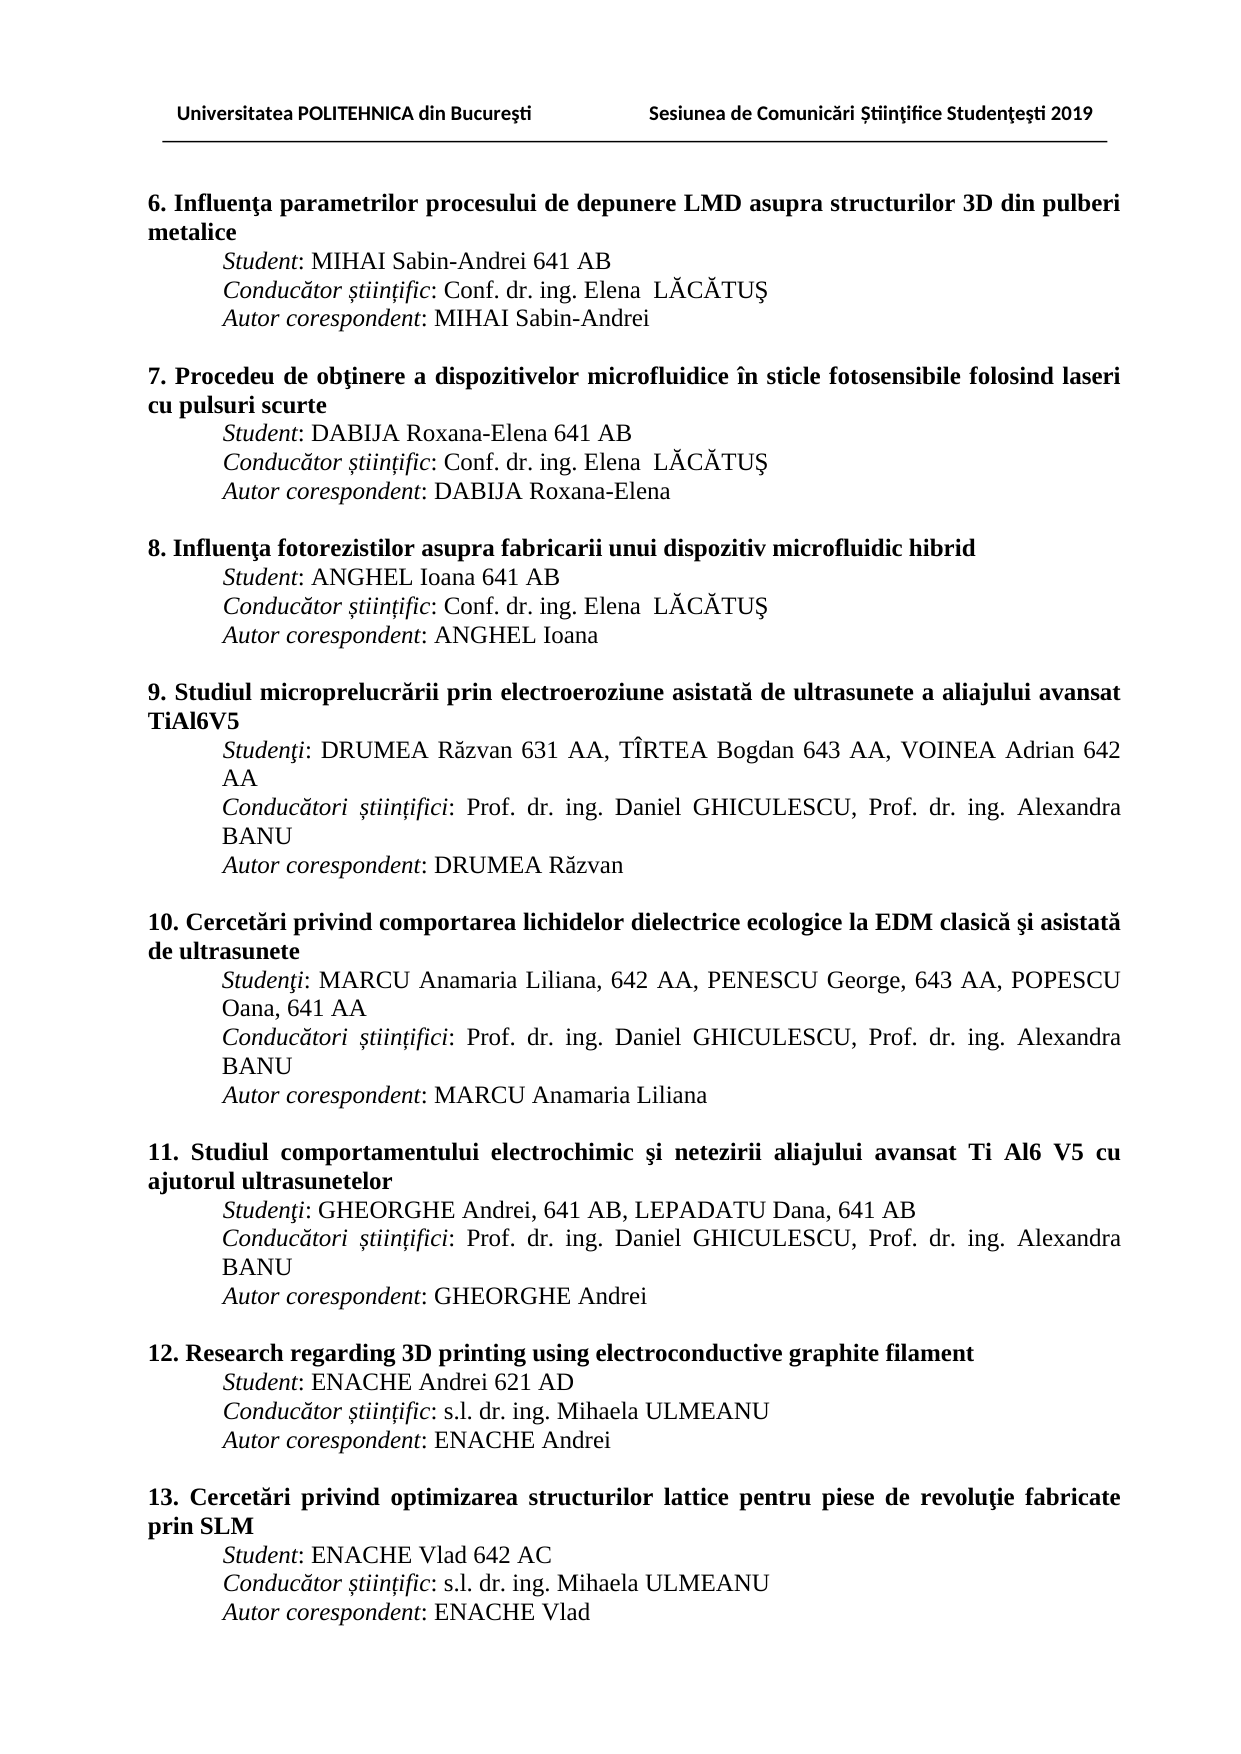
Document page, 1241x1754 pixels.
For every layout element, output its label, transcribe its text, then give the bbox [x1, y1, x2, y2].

text Autor corespondent: GHEORGHE Andrei [148, 1281, 1122, 1310]
text Conducători științifici: Prof. dr. ing. Daniel GHICULESCU, Prof. dr. ing. Alexandra BANU [148, 1022, 1122, 1080]
text Conducători științifici: Prof. dr. ing. Daniel GHICULESCU, Prof. dr. ing. Alexandra BANU [148, 792, 1122, 850]
text 6. Influenţa parametrilor procesului de depunere LMD asupra structurilor 3D din pulberi metalice [148, 188, 1122, 246]
text Autor corespondent: DABIJA Roxana-Elena [148, 476, 1122, 505]
text Studenţi: MARCU Anamaria Liliana, 642 AA, PENESCU George, 643 AA, POPESCU Oana, 641 AA [148, 965, 1122, 1022]
text Conducător științific: Conf. dr. ing. Elena LĂCĂTUŞ [148, 447, 1122, 476]
text Student: ANGHEL Ioana 641 AB [148, 562, 1122, 591]
text Student: MIHAI Sabin-Andrei 641 AB [148, 246, 1122, 275]
text 8. Influenţa fotorezistilor asupra fabricarii unui dispozitiv microfluidic hibrid [148, 533, 1122, 562]
text Autor corespondent: DRUMEA Răzvan [148, 850, 1122, 878]
text Studenţi: GHEORGHE Andrei, 641 AB, LEPADATU Dana, 641 AB [148, 1195, 1122, 1223]
text Autor corespondent: MARCU Anamaria Liliana [148, 1080, 1122, 1108]
text 11. Studiul comportamentului electrochimic şi netezirii aliajului avansat Ti Al6 V5 cu ajutorul ultrasunetelor [148, 1137, 1122, 1195]
text Conducător științific: s.l. dr. ing. Mihaela ULMEANU [148, 1568, 1122, 1597]
text 13. Cercetări privind optimizarea structurilor lattice pentru piese de revoluţie fabricate prin SLM [148, 1482, 1122, 1540]
text Conducător științific: s.l. dr. ing. Mihaela ULMEANU [148, 1396, 1122, 1425]
text Student: ENACHE Andrei 621 AD [148, 1367, 1122, 1396]
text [148, 275, 1122, 303]
text 10. Cercetări privind comportarea lichidelor dielectrice ecologice la EDM clasică şi asistată de ultrasunete [148, 907, 1122, 965]
text Autor corespondent: ENACHE Andrei [148, 1425, 1122, 1453]
text 9. Studiul microprelucrării prin electroeroziune asistată de ultrasunete a aliajului avansat TiAl6V5 [148, 677, 1122, 735]
text Studenţi: DRUMEA Răzvan 631 AA, TÎRTEA Bogdan 643 AA, VOINEA Adrian 642 AA [222, 735, 1122, 792]
text 12. Research regarding 3D printing using electroconductive graphite filament [148, 1338, 1122, 1367]
text 7. Procedeu de obţinere a dispozitivelor microfluidice în sticle fotosensibile folosind laseri cu pulsuri scurte [148, 361, 1122, 418]
text Autor corespondent: ENACHE Vlad [148, 1597, 1122, 1626]
text Student: ENACHE Vlad 642 AC [148, 1540, 1122, 1568]
text Autor corespondent: ANGHEL Ioana [148, 620, 1122, 648]
text Autor corespondent: MIHAI Sabin-Andrei [148, 303, 1122, 332]
text Student: DABIJA Roxana-Elena 641 AB [148, 418, 1122, 447]
text Conducător științific: Conf. dr. ing. Elena LĂCĂTUŞ [148, 591, 1122, 620]
text Conducători științifici: Prof. dr. ing. Daniel GHICULESCU, Prof. dr. ing. Alexandra BANU [148, 1223, 1122, 1281]
